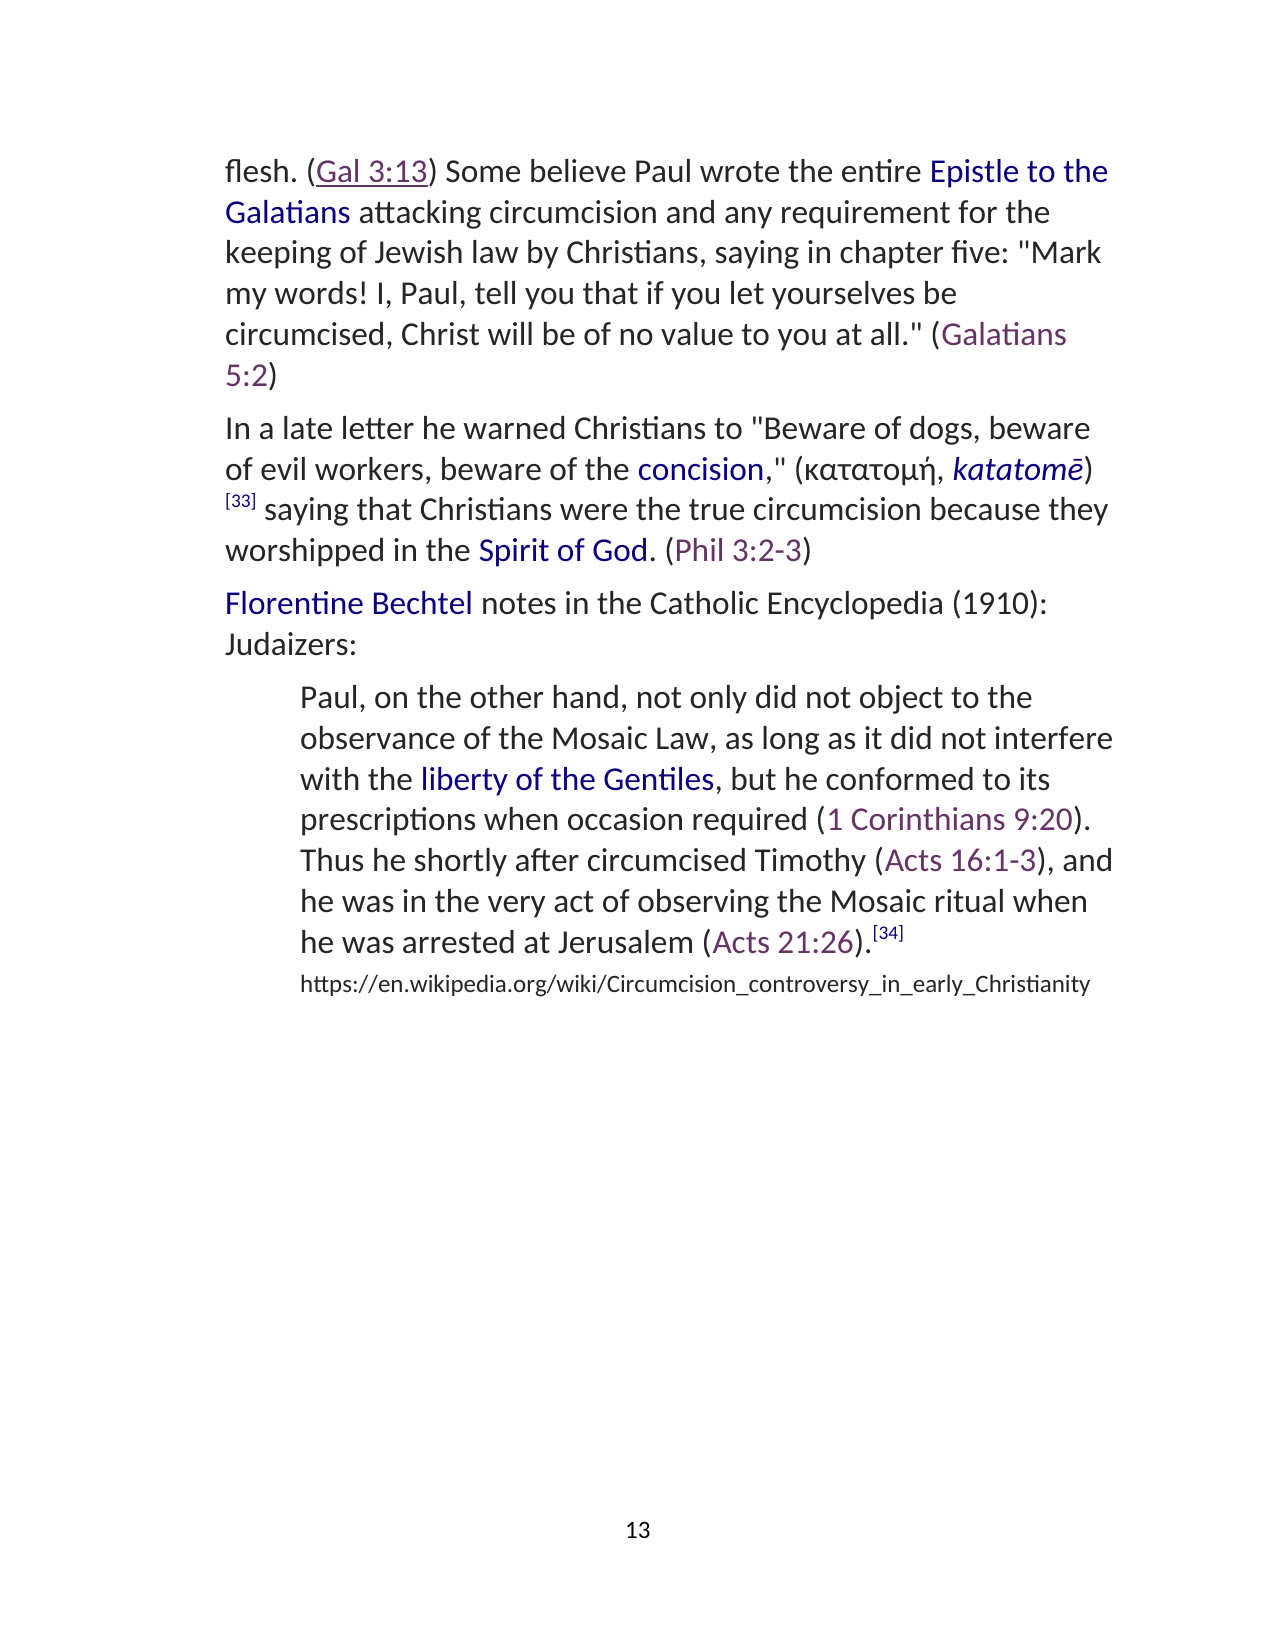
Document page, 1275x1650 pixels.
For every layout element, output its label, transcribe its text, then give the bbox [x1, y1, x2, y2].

text Florentine Bechtel notes in the Catholic Encyclopedia (1910): Judaizers: [225, 582, 1125, 664]
text https://en.wikipedia.org/wiki/Circumcision_controversy_in_early_Christianity [300, 964, 1125, 999]
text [225, 150, 1125, 394]
text Paul, on the other hand, not only did not object to the observance of the Mosaic Law, as long as it did not interfere with the liberty of the Gentiles, but he conformed to its prescriptions when occasion required (1 Corinthians 9:20). Thus he shortly after circumcised Timothy (Acts 16:1-3), and he was in the very act of observing the Mosaic ritual when he was arrested at Jerusalem (Acts 21:26).[34] [300, 676, 1125, 961]
text In a late letter he warned Christians to "Beware of dogs, beware of evil workers, beware of the concision," (κατατομή, katatomē)[33] saying that Christians were the true circumcision because they worshipped in the Spirit of God. (Phil 3:2-3) [225, 407, 1125, 570]
